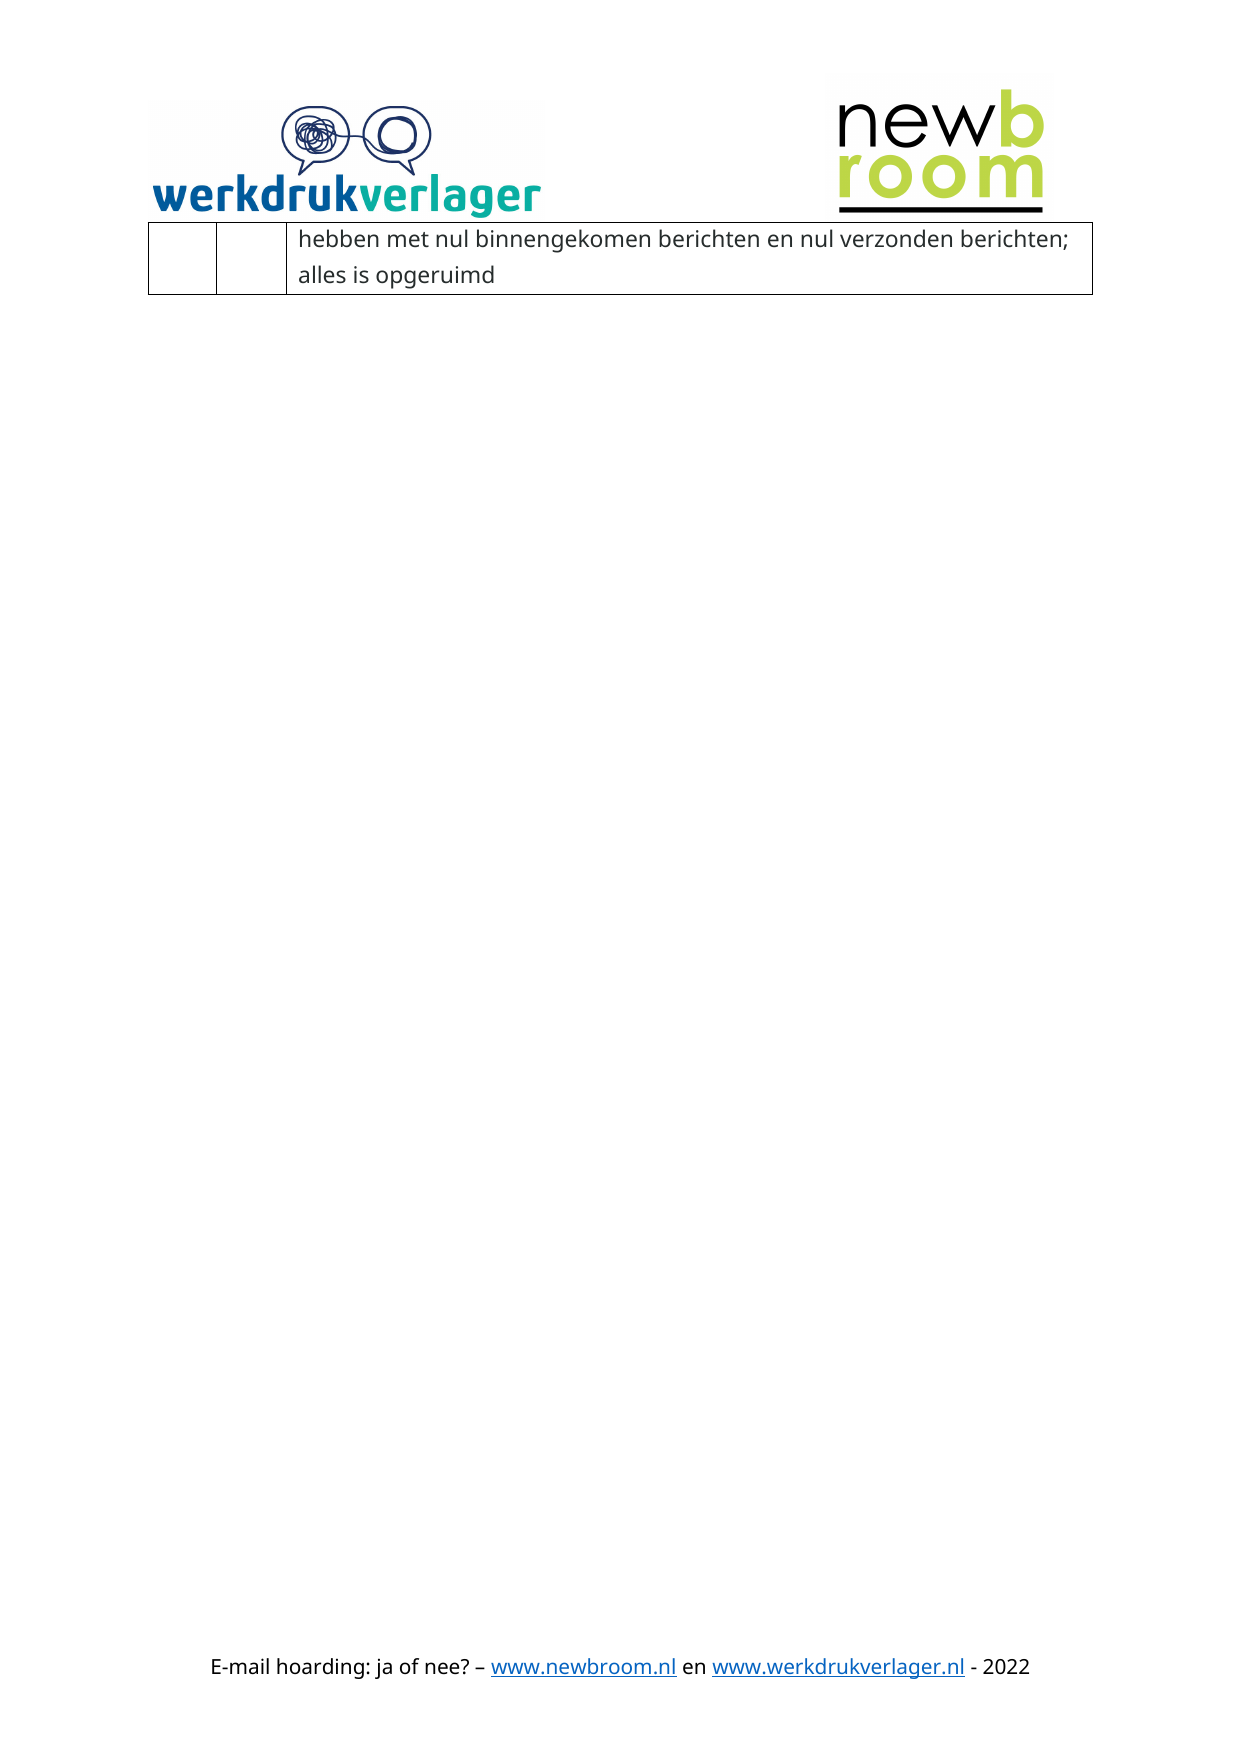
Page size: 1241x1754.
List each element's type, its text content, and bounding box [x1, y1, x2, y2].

table_cell Mijn natte droom is aan het einde van mijn werkdag een inbox te hebben met nul binnengekomen berichten en nul verzonden berichten; alles is opgeruimd [287, 223, 1092, 294]
table_cell 11 [149, 223, 216, 294]
picture [824, 73, 1055, 222]
picture [147, 100, 546, 222]
